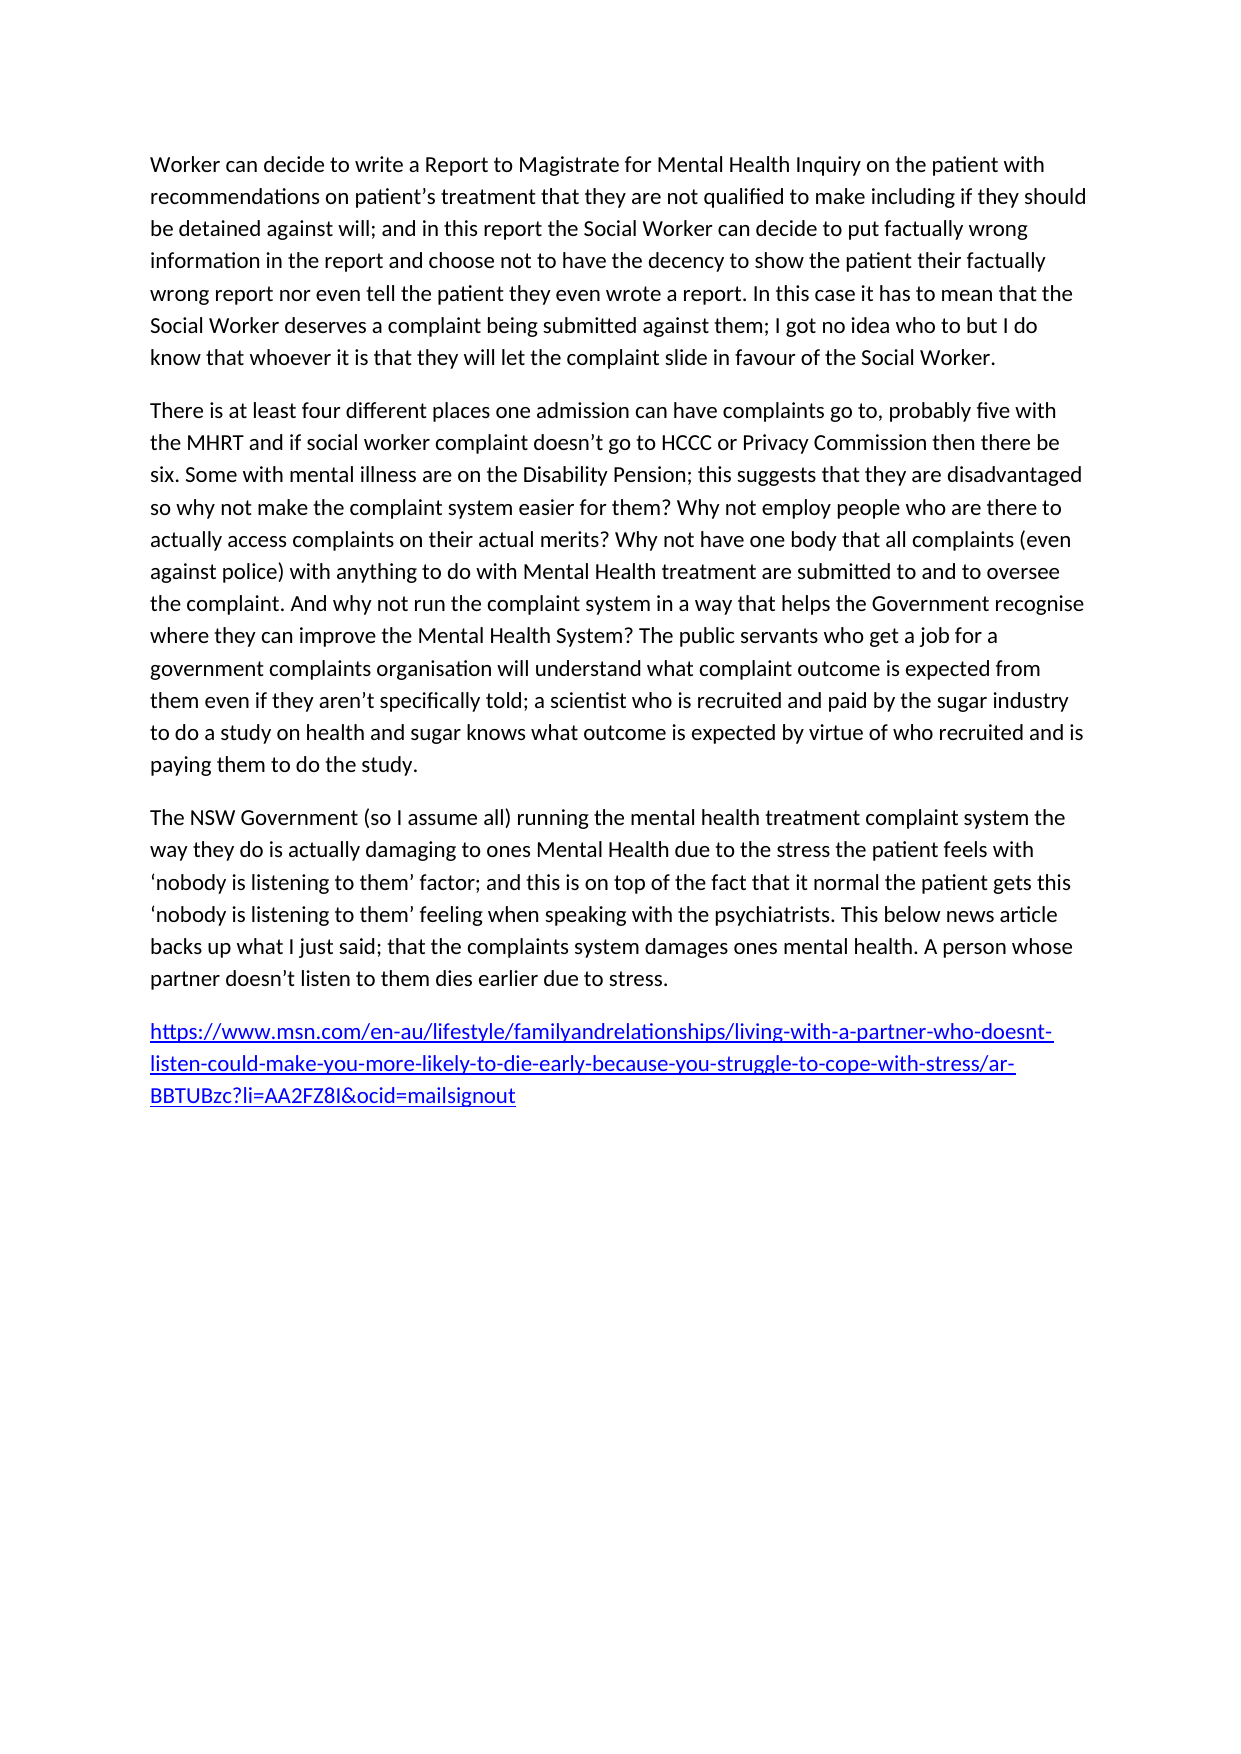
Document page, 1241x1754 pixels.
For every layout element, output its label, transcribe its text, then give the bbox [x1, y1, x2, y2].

text https://www.msn.com/en-au/lifestyle/familyandrelationships/living-with-a-partner-who-doesnt-listen-could-make-you-more-likely-to-die-early-because-you-struggle-to-cope-with-stress/ar-BBTUBzc?li=AA2FZ8I&ocid=mailsignout [150, 1017, 1090, 1109]
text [150, 150, 1090, 371]
text The NSW Government (so I assume all) running the mental health treatment complaint system the way they do is actually damaging to ones Mental Health due to the stress the patient feels with ‘nobody is listening to them’ factor; and this is on top of the fact that it normal the patient gets this ‘nobody is listening to them’ feeling when speaking with the psychiatrists. This below news article backs up what I just said; that the complaints system damages ones mental health. A person whose partner doesn’t listen to them dies earlier due to stress. [150, 803, 1090, 992]
text There is at least four different places one admission can have complaints go to, probably five with the MHRT and if social worker complaint doesn’t go to HCCC or Privacy Commission then there be six. Some with mental illness are on the Disability Pension; this suggests that they are disadvantaged so why not make the complaint system easier for them? Why not employ people who are there to actually access complaints on their actual merits? Why not have one body that all complaints (even against police) with anything to do with Mental Health treatment are submitted to and to oversee the complaint. And why not run the complaint system in a way that helps the Government recognise where they can improve the Mental Health System? The public servants who get a job for a government complaints organisation will understand what complaint outcome is expected from them even if they aren’t specifically told; a scientist who is recruited and paid by the sugar industry to do a study on health and sugar knows what outcome is expected by virtue of who recruited and is paying them to do the study. [150, 396, 1090, 778]
